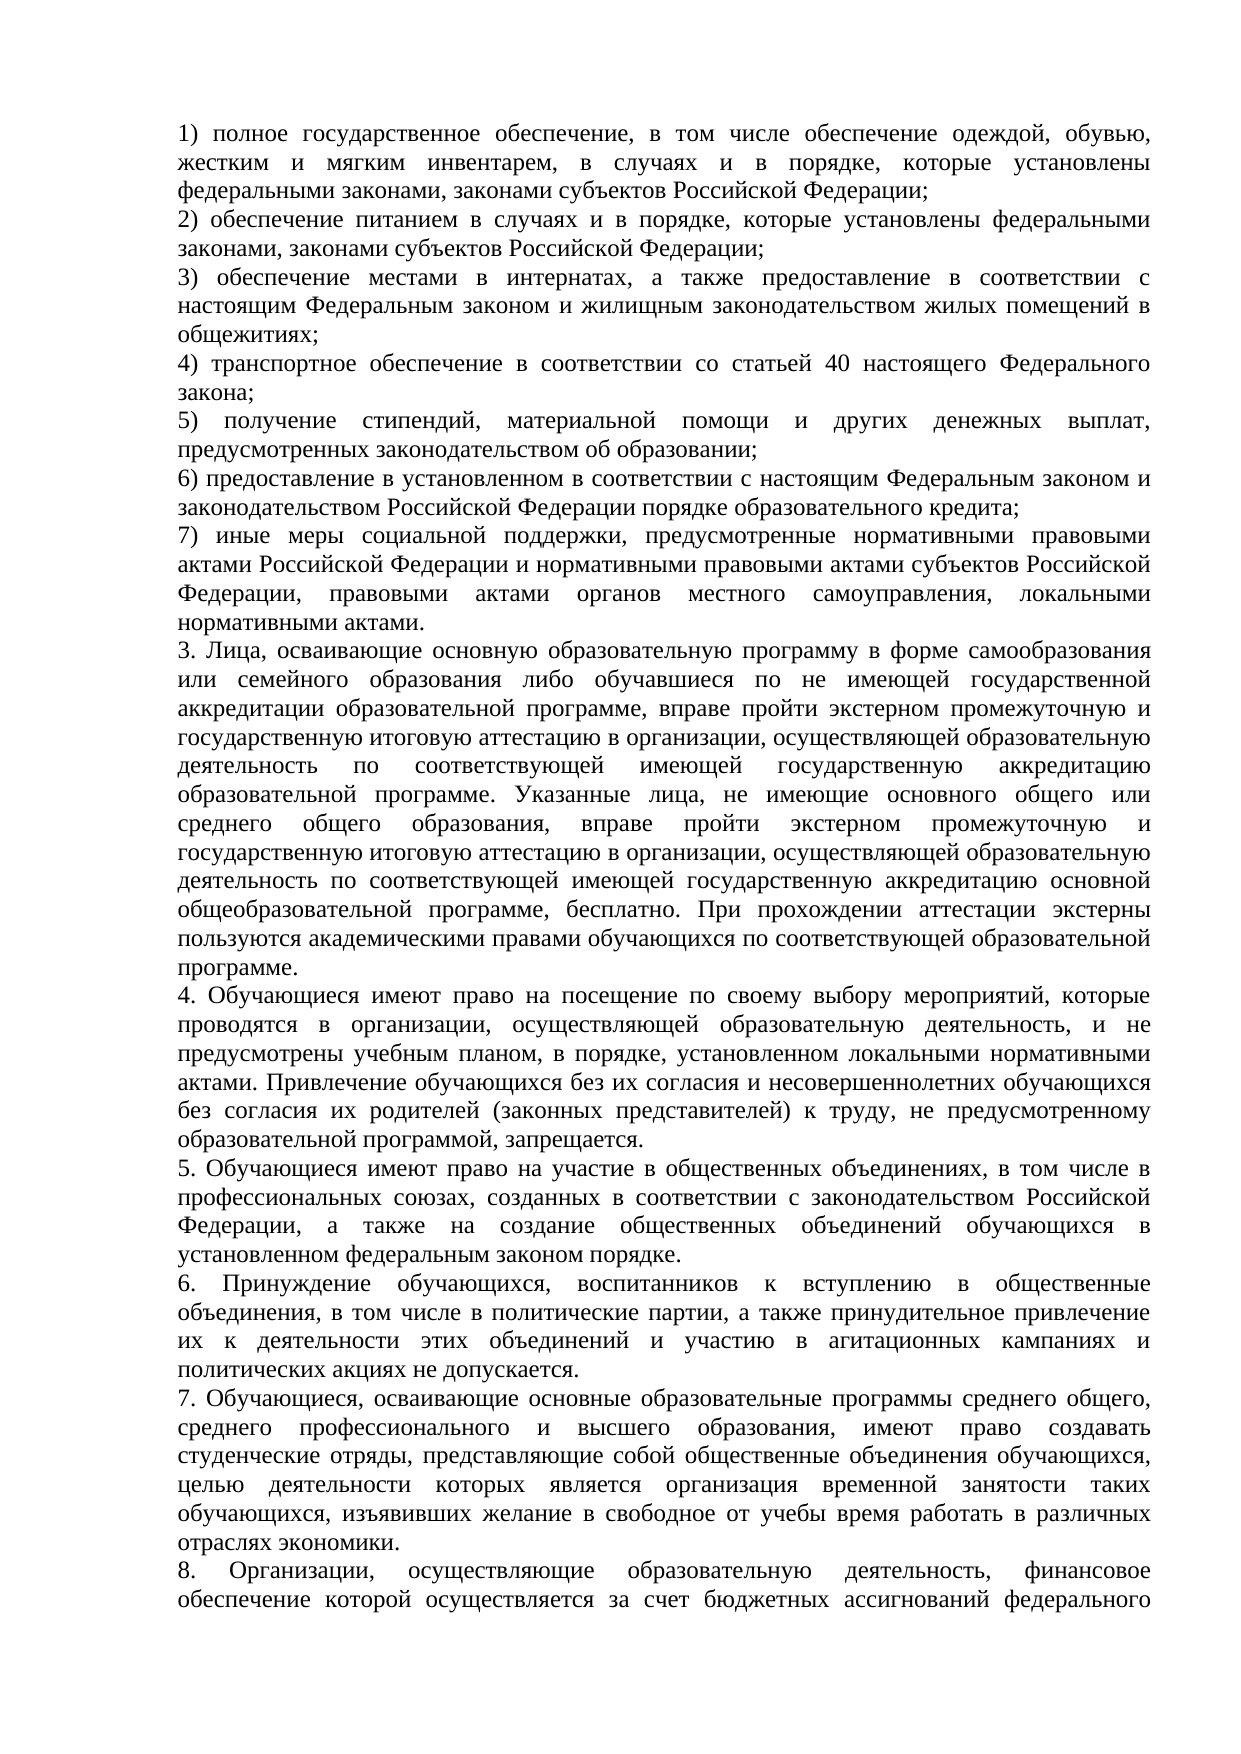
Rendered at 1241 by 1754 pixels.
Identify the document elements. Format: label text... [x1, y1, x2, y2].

text 7) иные меры социальной поддержки, предусмотренные нормативными правовыми актами Российской Федерации и нормативными правовыми актами субъектов Российской Федерации, правовыми актами органов местного самоуправления, локальными нормативными актами. [177, 521, 1152, 636]
text 6. Принуждение обучающихся, воспитанников к вступлению в общественные объединения, в том числе в политические партии, а также принудительное привлечение их к деятельности этих объединений и участию в агитационных кампаниях и политических акциях не допускается. [177, 1268, 1152, 1383]
text 3. Лица, осваивающие основную образовательную программу в форме самообразования или семейного образования либо обучавшиеся по не имеющей государственной аккредитации образовательной программе, вправе пройти экстерном промежуточную и государственную итоговую аттестацию в организации, осуществляющей образовательную деятельность по соответствующей имеющей государственную аккредитацию образовательной программе. Указанные лица, не имеющие основного общего или среднего общего образования, вправе пройти экстерном промежуточную и государственную итоговую аттестацию в организации, осуществляющей образовательную деятельность по соответствующей имеющей государственную аккредитацию основной общеобразовательной программе, бесплатно. При прохождении аттестации экстерны пользуются академическими правами обучающихся по соответствующей образовательной программе. [177, 636, 1152, 981]
text 7. Обучающиеся, осваивающие основные образовательные программы среднего общего, среднего профессионального и высшего образования, имеют право создавать студенческие отряды, представляющие собой общественные объединения обучающихся, целью деятельности которых является организация временной занятости таких обучающихся, изъявивших желание в свободное от учебы время работать в различных отраслях экономики. [177, 1383, 1152, 1556]
text 2) обеспечение питанием в случаях и в порядке, которые установлены федеральными законами, законами субъектов Российской Федерации; [177, 204, 1152, 262]
text 4. Обучающиеся имеют право на посещение по своему выбору мероприятий, которые проводятся в организации, осуществляющей образовательную деятельность, и не предусмотрены учебным планом, в порядке, установленном локальными нормативными актами. Привлечение обучающихся без их согласия и несовершеннолетних обучающихся без согласия их родителей (законных представителей) к труду, не предусмотренному образовательной программой, запрещается. [177, 981, 1152, 1153]
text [177, 1556, 1152, 1613]
text 4) транспортное обеспечение в соответствии со статьей 40 настоящего Федерального закона; [177, 348, 1152, 406]
text 6) предоставление в установленном в соответствии с настоящим Федеральным законом и законодательством Российской Федерации порядке образовательного кредита; [177, 463, 1152, 521]
text 1) полное государственное обеспечение, в том числе обеспечение одеждой, обувью, жестким и мягким инвентарем, в случаях и в порядке, которые установлены федеральными законами, законами субъектов Российской Федерации; [177, 118, 1152, 204]
text 5. Обучающиеся имеют право на участие в общественных объединениях, в том числе в профессиональных союзах, созданных в соответствии с законодательством Российской Федерации, а также на создание общественных объединений обучающихся в установленном федеральным законом порядке. [177, 1153, 1152, 1268]
text 3) обеспечение местами в интернатах, а также предоставление в соответствии с настоящим Федеральным законом и жилищным законодательством жилых помещений в общежитиях; [177, 262, 1152, 348]
text 5) получение стипендий, материальной помощи и других денежных выплат, предусмотренных законодательством об образовании; [177, 406, 1152, 463]
